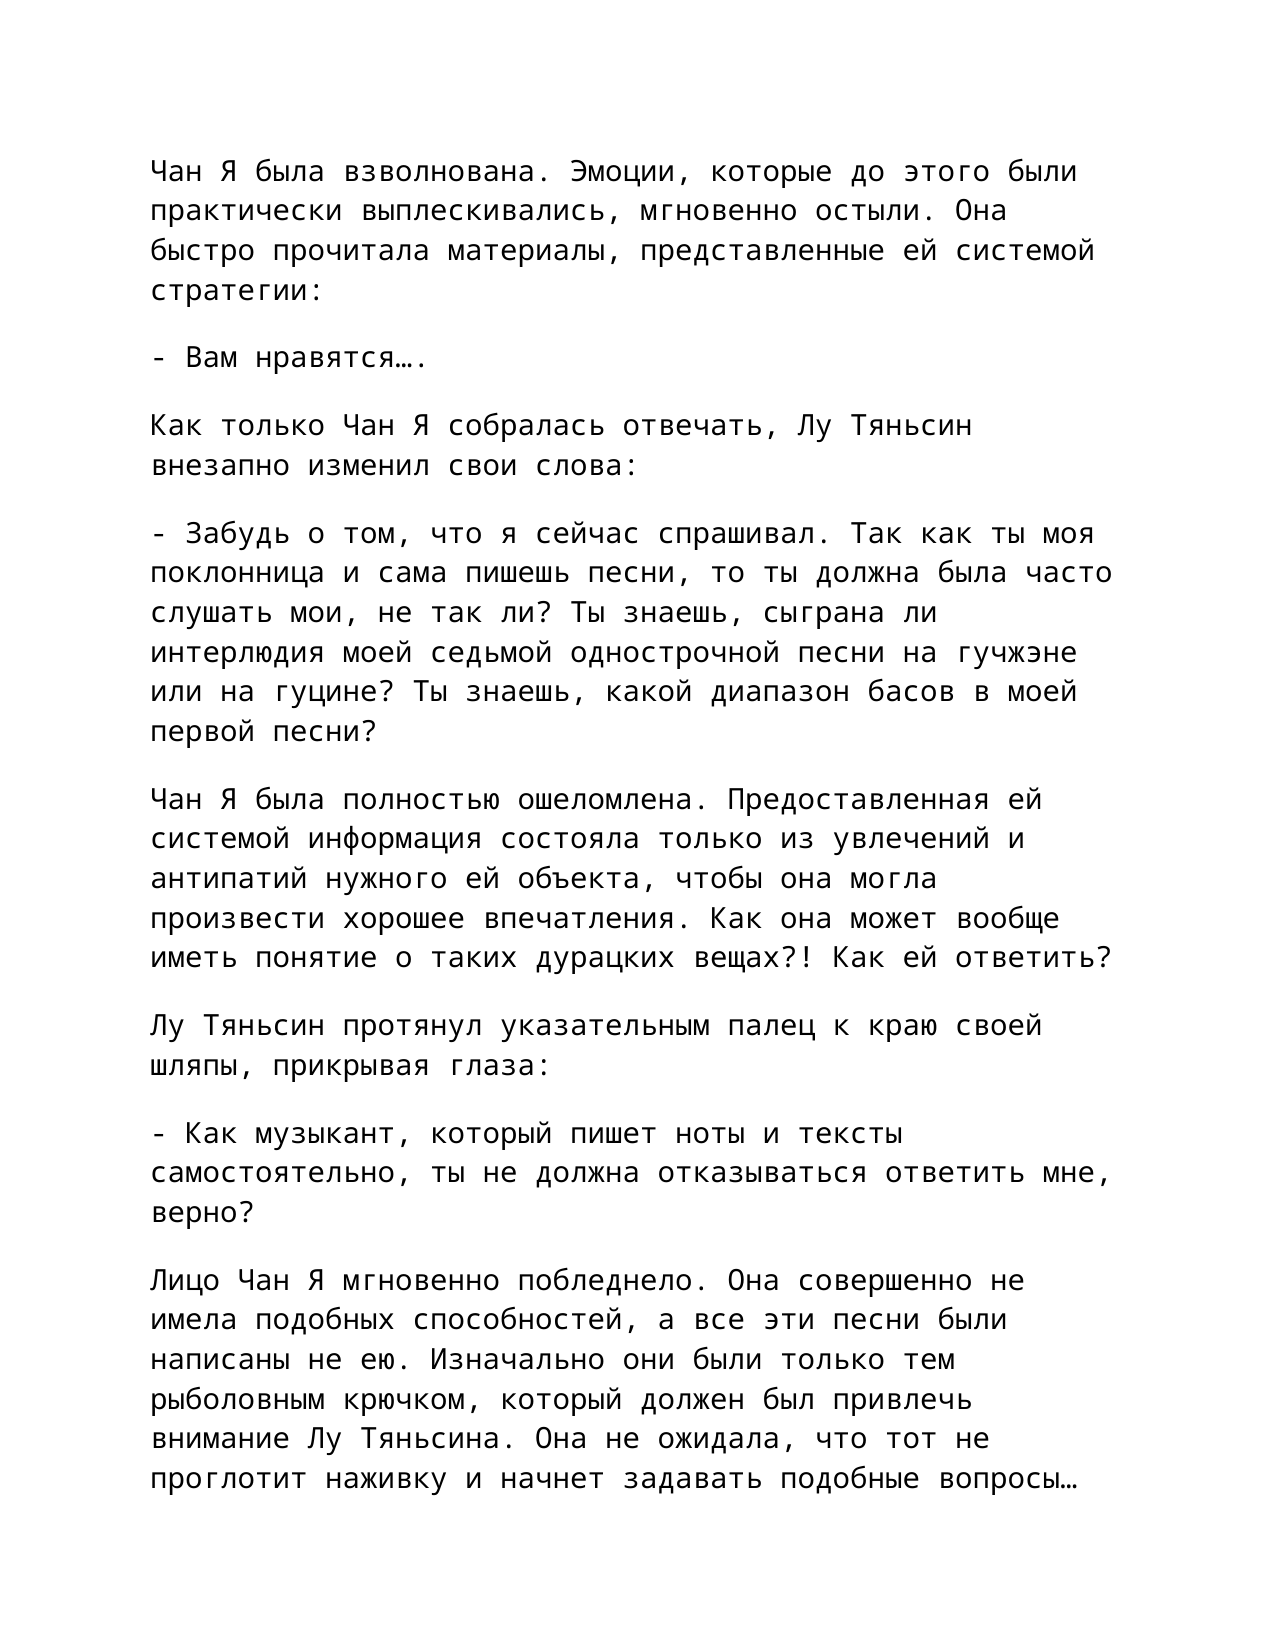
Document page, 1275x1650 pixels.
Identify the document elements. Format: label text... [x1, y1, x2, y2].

text Лу Тяньсин протянул указательным палец к краю своей шляпы, прикрывая глаза: [150, 1004, 1125, 1084]
text Чан Я была взволнована. Эмоции, которые до этого были практически выплескивались, мгновенно остыли. Она быстро прочитала материалы, представленные ей системой стратегии: [150, 150, 1125, 309]
text - Как музыкант, который пишет ноты и тексты самостоятельно, ты не должна отказываться ответить мне, верно? [150, 1112, 1125, 1231]
text Как только Чан Я собралась отвечать, Лу Тяньсин внезапно изменил свои слова: [150, 404, 1125, 484]
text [150, 1259, 1125, 1497]
text Чан Я была полностью ошеломлена. Предоставленная ей системой информация состояла только из увлечений и антипатий нужного ей объекта, чтобы она могла произвести хорошее впечатления. Как она может вообще иметь понятие о таких дурацких вещах?! Как ей ответить? [150, 778, 1125, 976]
text - Вам нравятся…. [150, 337, 1125, 376]
text - Забудь о том, что я сейчас спрашивал. Так как ты моя поклонница и сама пишешь песни, то ты должна была часто слушать мои, не так ли? Ты знаешь, сыграна ли интерлюдия моей седьмой однострочной песни на гучжэне или на гуцине? Ты знаешь, какой диапазон басов в моей первой песни? [150, 512, 1125, 750]
